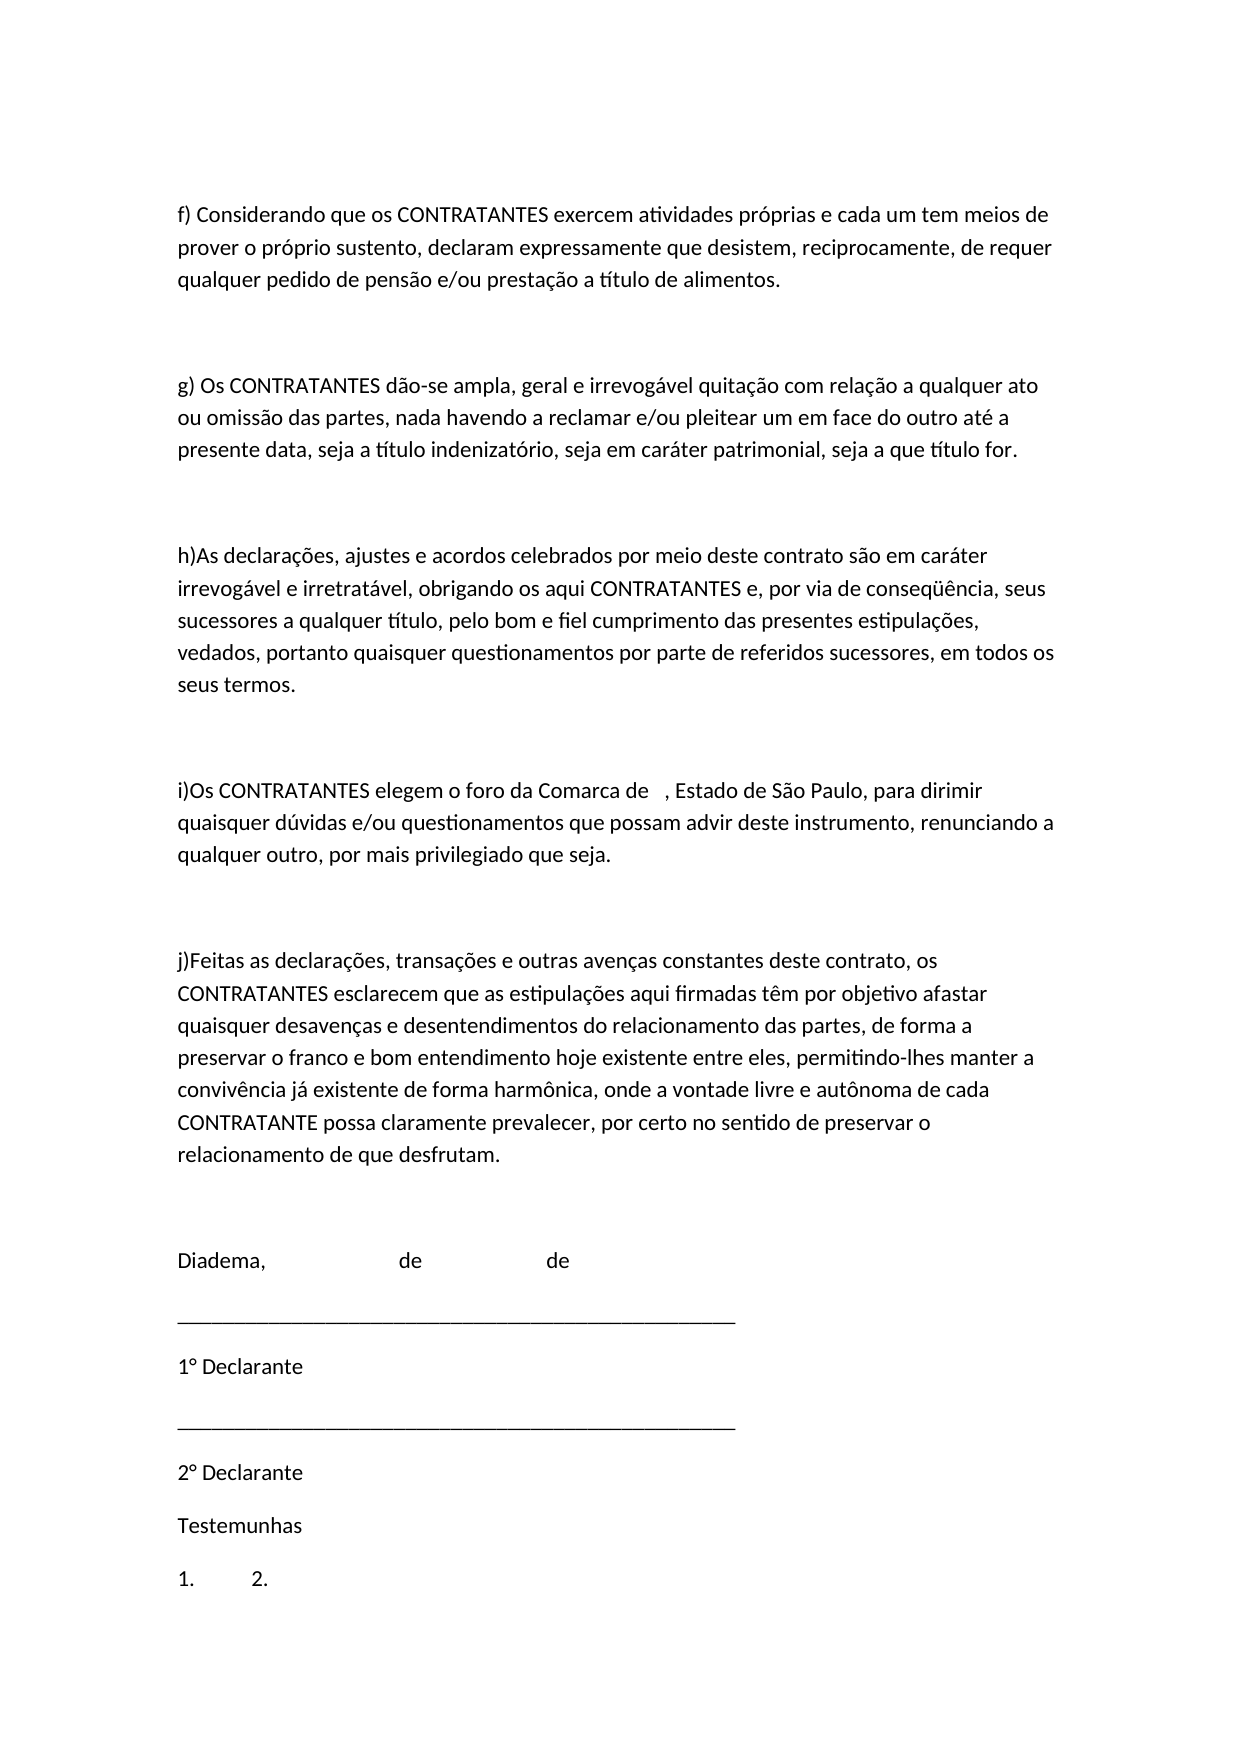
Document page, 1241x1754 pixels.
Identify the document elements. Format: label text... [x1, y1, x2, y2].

text h)As declarações, ajustes e acordos celebrados por meio deste contrato são em caráter irrevogável e irretratável, obrigando os aqui CONTRATANTES e, por via de conseqüência, seus sucessores a qualquer título, pelo bom e fiel cumprimento das presentes estipulações, vedados, portanto quaisquer questionamentos por parte de referidos sucessores, em todos os seus termos. [177, 541, 1063, 698]
text g) Os CONTRATANTES dão-se ampla, geral e irrevogável quitação com relação a qualquer ato ou omissão das partes, nada havendo a reclamar e/ou pleitear um em face do outro até a presente data, seja a título indenizatório, seja em caráter patrimonial, seja a que título for. [177, 371, 1063, 463]
text _________________________________________________ [177, 1405, 1063, 1433]
text j)Feitas as declarações, transações e outras avenças constantes deste contrato, os CONTRATANTES esclarecem que as estipulações aqui firmadas têm por objetivo afastar quaisquer desavenças e desentendimentos do relacionamento das partes, de forma a preservar o franco e bom entendimento hoje existente entre eles, permitindo-lhes manter a convivência já existente de forma harmônica, onde a vontade livre e autônoma de cada CONTRATANTE possa claramente prevalecer, por certo no sentido de preservar o relacionamento de que desfrutam. [177, 947, 1063, 1168]
text 2° Declarante [177, 1458, 1063, 1486]
text Diadema, de de [177, 1246, 1063, 1274]
text f) Considerando que os CONTRATANTES exercem atividades próprias e cada um tem meios de prover o próprio sustento, declaram expressamente que desistem, reciprocamente, de requer qualquer pedido de pensão e/ou prestação a título de alimentos. [177, 201, 1063, 293]
text 1. 2. [177, 1564, 1063, 1592]
text i)Os CONTRATANTES elegem o foro da Comarca de , Estado de São Paulo, para dirimir quaisquer dúvidas e/ou questionamentos que possam advir deste instrumento, renunciando a qualquer outro, por mais privilegiado que seja. [177, 776, 1063, 869]
text 1° Declarante [177, 1352, 1063, 1380]
text _________________________________________________ [177, 1299, 1063, 1327]
text Testemunhas [177, 1511, 1063, 1539]
